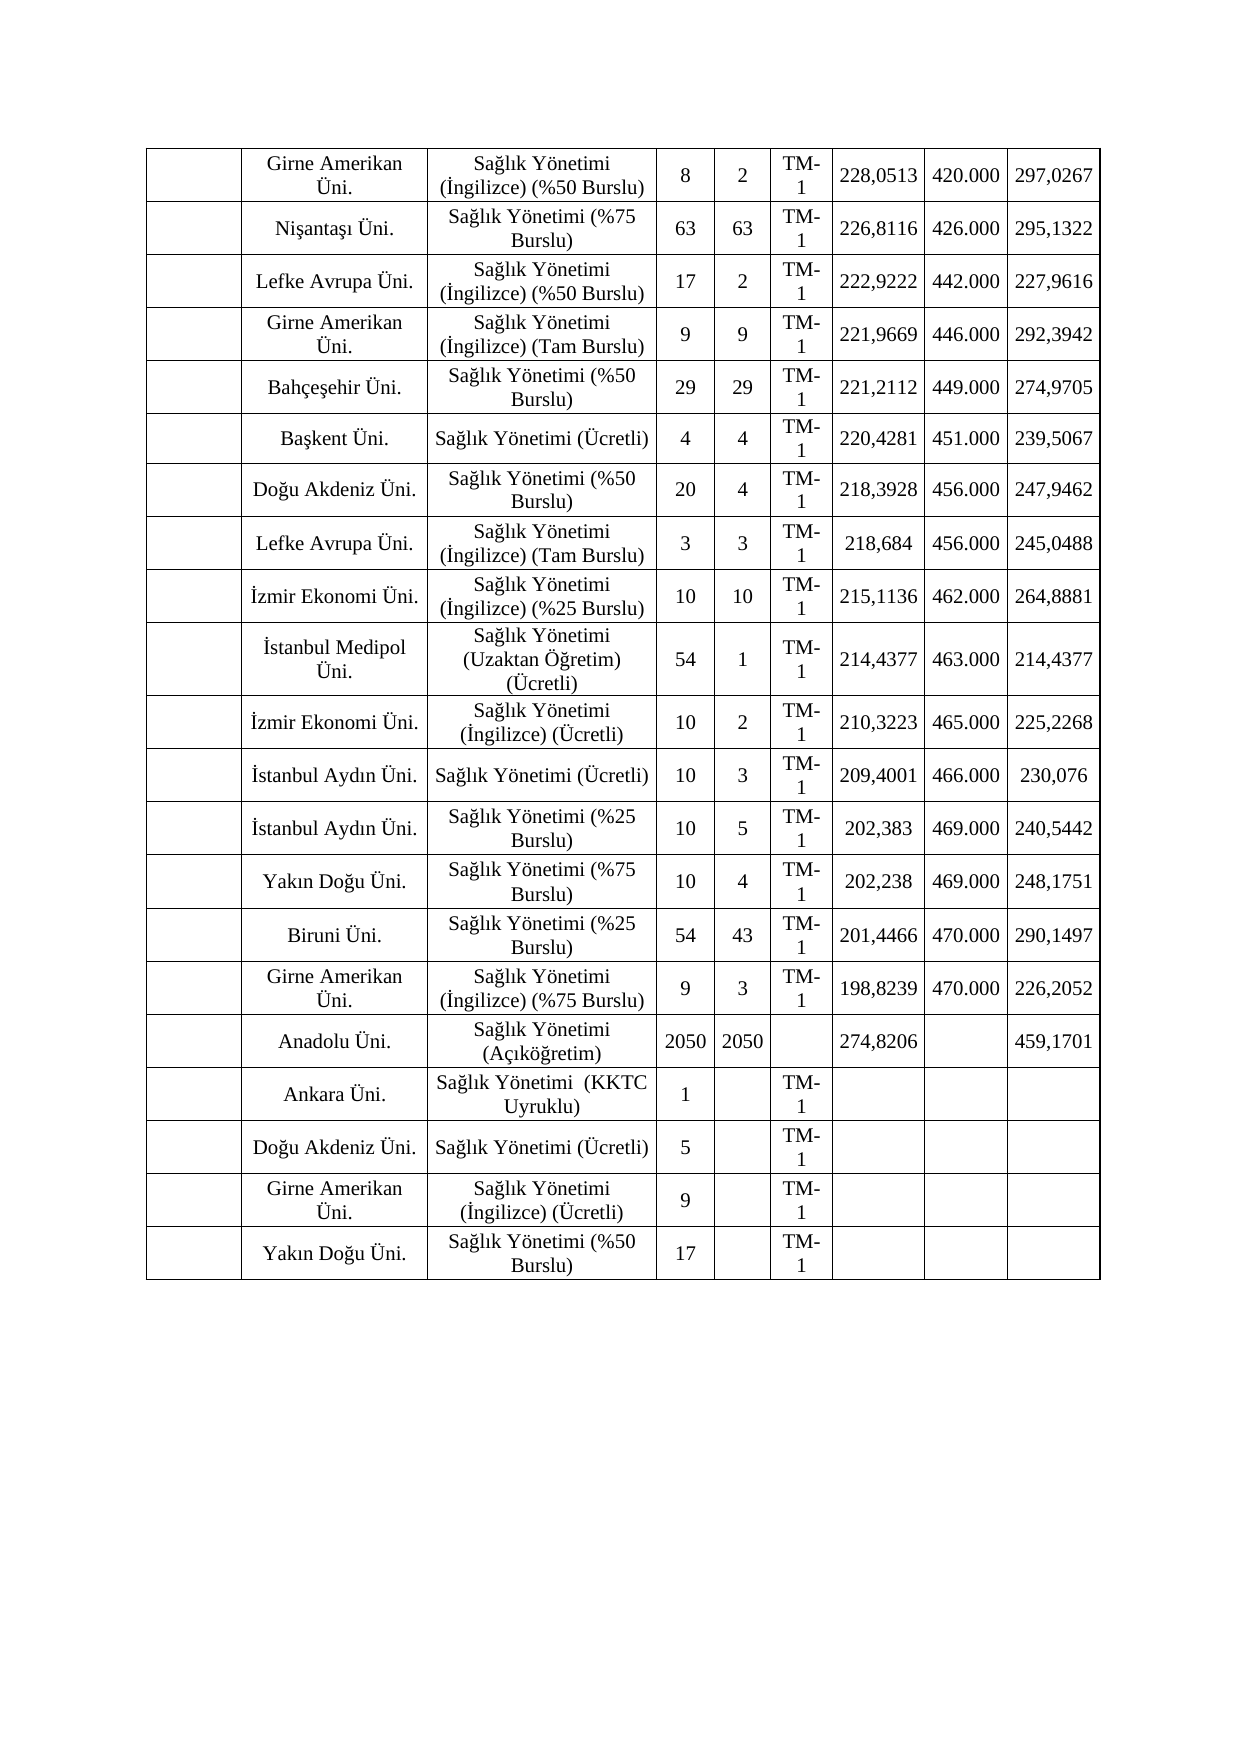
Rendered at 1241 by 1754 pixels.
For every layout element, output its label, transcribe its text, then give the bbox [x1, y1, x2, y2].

table_cell 63 [657, 202, 714, 254]
table_cell Sağlık Yönetimi (KKTC Uyruklu) [428, 1068, 656, 1120]
table_cell 3 [715, 517, 770, 569]
table_cell 470.000 [925, 909, 1007, 961]
table_cell TM-1 [771, 361, 832, 413]
table_cell Sağlık Yönetimi (İngilizce) (%25 Burslu) [428, 570, 656, 622]
table_cell 466.000 [925, 749, 1007, 801]
table_cell 9 [657, 962, 714, 1014]
table_cell [833, 1174, 924, 1226]
table_cell 465.000 [925, 696, 1007, 748]
table_cell 54 [657, 909, 714, 961]
table_cell Sağlık Yönetimi (İngilizce) (%50 Burslu) [428, 149, 656, 201]
table_cell Sağlık Yönetimi (%50 Burslu) [428, 361, 656, 413]
table_cell 10 [657, 855, 714, 907]
table_cell TM-1 [771, 623, 832, 695]
table_cell [715, 1068, 770, 1120]
table_cell 17 [657, 1227, 714, 1279]
table_cell 215,1136 [833, 570, 924, 622]
table_cell Doğu Akdeniz Üni. [242, 1121, 427, 1173]
table_cell İstanbul Aydın Üni. [242, 802, 427, 854]
table_cell 4 [715, 855, 770, 907]
table_cell Sağlık Yönetimi (Açıköğretim) [428, 1015, 656, 1067]
table_cell Sağlık Yönetimi (İngilizce) (Ücretli) [428, 696, 656, 748]
table_cell [925, 1174, 1007, 1226]
table_cell 297,0267 [1008, 149, 1099, 201]
table_cell 29 [657, 361, 714, 413]
table_cell [147, 1227, 241, 1279]
table_cell [147, 255, 241, 307]
table_cell TM-1 [771, 1174, 832, 1226]
table_cell [833, 1227, 924, 1279]
table_cell 201,4466 [833, 909, 924, 961]
table_cell TM-1 [771, 696, 832, 748]
table_cell 230,076 [1008, 749, 1099, 801]
table_cell 228,0513 [833, 149, 924, 201]
table_cell 2050 [715, 1015, 770, 1067]
table_cell 469.000 [925, 802, 1007, 854]
table_cell [147, 962, 241, 1014]
table_cell [147, 202, 241, 254]
table_cell [925, 1068, 1007, 1120]
table_cell 463.000 [925, 623, 1007, 695]
table_cell [147, 1174, 241, 1226]
table_cell 222,9222 [833, 255, 924, 307]
table_cell 9 [657, 308, 714, 360]
table_cell 239,5067 [1008, 414, 1099, 462]
table_cell 4 [657, 414, 714, 462]
table_cell 2 [715, 149, 770, 201]
table_cell TM-1 [771, 1121, 832, 1173]
table_cell [147, 1121, 241, 1173]
table_cell 210,3223 [833, 696, 924, 748]
table_cell [833, 1068, 924, 1120]
table_cell Yakın Doğu Üni. [242, 1227, 427, 1279]
table_cell 63 [715, 202, 770, 254]
table_cell 218,3928 [833, 464, 924, 516]
table_cell 469.000 [925, 855, 1007, 907]
table_cell Lefke Avrupa Üni. [242, 255, 427, 307]
table_cell Anadolu Üni. [242, 1015, 427, 1067]
table_cell Başkent Üni. [242, 414, 427, 462]
table_cell 29 [715, 361, 770, 413]
table_cell İzmir Ekonomi Üni. [242, 570, 427, 622]
table_cell TM-1 [771, 202, 832, 254]
table_cell Bahçeşehir Üni. [242, 361, 427, 413]
table_cell Girne Amerikan Üni. [242, 308, 427, 360]
table_cell Sağlık Yönetimi (İngilizce) (%50 Burslu) [428, 255, 656, 307]
table_cell Sağlık Yönetimi (%50 Burslu) [428, 464, 656, 516]
table_cell [147, 749, 241, 801]
table_cell 9 [715, 308, 770, 360]
table_cell 462.000 [925, 570, 1007, 622]
table_cell 225,2268 [1008, 696, 1099, 748]
table_cell [925, 1015, 1007, 1067]
table_cell 4 [715, 464, 770, 516]
table_cell [771, 1015, 832, 1067]
table_cell Sağlık Yönetimi (İngilizce) (Tam Burslu) [428, 308, 656, 360]
table_cell TM-1 [771, 464, 832, 516]
table_cell Sağlık Yönetimi (Ücretli) [428, 749, 656, 801]
table_cell [147, 361, 241, 413]
table_cell [147, 623, 241, 695]
table_cell Sağlık Yönetimi (Ücretli) [428, 414, 656, 462]
table_cell 420.000 [925, 149, 1007, 201]
table_cell [147, 1068, 241, 1120]
table_cell Sağlık Yönetimi (İngilizce) (Tam Burslu) [428, 517, 656, 569]
table_cell 9 [657, 1174, 714, 1226]
table_cell Lefke Avrupa Üni. [242, 517, 427, 569]
table_cell 1 [715, 623, 770, 695]
table_cell 4 [715, 414, 770, 462]
table_cell 3 [657, 517, 714, 569]
table_cell [147, 1015, 241, 1067]
table_cell TM-1 [771, 909, 832, 961]
table_cell 470.000 [925, 962, 1007, 1014]
table_cell [925, 1121, 1007, 1173]
table_cell [147, 855, 241, 907]
table_cell 274,9705 [1008, 361, 1099, 413]
table_cell Sağlık Yönetimi (Ücretli) [428, 1121, 656, 1173]
table_cell 10 [657, 749, 714, 801]
table_cell Sağlık Yönetimi (%25 Burslu) [428, 802, 656, 854]
table_cell TM-1 [771, 517, 832, 569]
table_cell 220,4281 [833, 414, 924, 462]
table_cell 446.000 [925, 308, 1007, 360]
table_cell 202,238 [833, 855, 924, 907]
table_cell 20 [657, 464, 714, 516]
table_cell Yakın Doğu Üni. [242, 855, 427, 907]
table_cell 221,9669 [833, 308, 924, 360]
table_cell 290,1497 [1008, 909, 1099, 961]
table_cell TM-1 [771, 255, 832, 307]
table_cell [147, 909, 241, 961]
table_cell [1008, 1227, 1099, 1279]
table_cell 214,4377 [1008, 623, 1099, 695]
table_cell Sağlık Yönetimi (Uzaktan Öğretim) (Ücretli) [428, 623, 656, 695]
table_cell [715, 1227, 770, 1279]
table_cell [147, 308, 241, 360]
table_cell 17 [657, 255, 714, 307]
table_cell 5 [657, 1121, 714, 1173]
table_cell TM-1 [771, 414, 832, 462]
table_cell İstanbul Medipol Üni. [242, 623, 427, 695]
table_cell 456.000 [925, 464, 1007, 516]
table_cell 5 [715, 802, 770, 854]
table_cell 214,4377 [833, 623, 924, 695]
table_cell 274,8206 [833, 1015, 924, 1067]
table_cell 226,2052 [1008, 962, 1099, 1014]
table_cell 2050 [657, 1015, 714, 1067]
table_cell 43 [715, 909, 770, 961]
table_cell Girne Amerikan Üni. [242, 1174, 427, 1226]
table_cell [147, 696, 241, 748]
table_cell Biruni Üni. [242, 909, 427, 961]
table_cell 221,2112 [833, 361, 924, 413]
table_cell Girne Amerikan Üni. [242, 149, 427, 201]
table_cell TM-1 [771, 962, 832, 1014]
table_cell Ankara Üni. [242, 1068, 427, 1120]
table_cell 240,5442 [1008, 802, 1099, 854]
table_cell TM-1 [771, 802, 832, 854]
table_cell TM-1 [771, 1068, 832, 1120]
table_cell Sağlık Yönetimi (İngilizce) (Ücretli) [428, 1174, 656, 1226]
table_cell 451.000 [925, 414, 1007, 462]
table_cell Sağlık Yönetimi (%75 Burslu) [428, 855, 656, 907]
table_cell 198,8239 [833, 962, 924, 1014]
table_cell Sağlık Yönetimi (%50 Burslu) [428, 1227, 656, 1279]
table_cell Girne Amerikan Üni. [242, 962, 427, 1014]
table_cell TM-1 [771, 1227, 832, 1279]
table_cell İstanbul Aydın Üni. [242, 749, 427, 801]
table_cell Sağlık Yönetimi (İngilizce) (%75 Burslu) [428, 962, 656, 1014]
table_cell 1 [657, 1068, 714, 1120]
table_cell 218,684 [833, 517, 924, 569]
table_cell 245,0488 [1008, 517, 1099, 569]
table_cell [147, 149, 241, 201]
table_cell [147, 517, 241, 569]
table_cell 442.000 [925, 255, 1007, 307]
table_cell 292,3942 [1008, 308, 1099, 360]
table_cell 10 [715, 570, 770, 622]
table_cell 459,1701 [1008, 1015, 1099, 1067]
table_cell 10 [657, 802, 714, 854]
table_cell 54 [657, 623, 714, 695]
table_cell 209,4001 [833, 749, 924, 801]
table_cell 3 [715, 749, 770, 801]
table_cell 295,1322 [1008, 202, 1099, 254]
table_cell TM-1 [771, 749, 832, 801]
table_cell [833, 1121, 924, 1173]
table_cell 247,9462 [1008, 464, 1099, 516]
table_cell 2 [715, 696, 770, 748]
table_cell TM-1 [771, 855, 832, 907]
table_cell 10 [657, 570, 714, 622]
table_cell İzmir Ekonomi Üni. [242, 696, 427, 748]
table_cell [715, 1174, 770, 1226]
table_cell Sağlık Yönetimi (%75 Burslu) [428, 202, 656, 254]
table_cell 227,9616 [1008, 255, 1099, 307]
table_cell 426.000 [925, 202, 1007, 254]
table_cell [715, 1121, 770, 1173]
table_cell 226,8116 [833, 202, 924, 254]
table_cell [147, 802, 241, 854]
table_cell [925, 1227, 1007, 1279]
table_cell Nişantaşı Üni. [242, 202, 427, 254]
table_cell 456.000 [925, 517, 1007, 569]
table_cell 2 [715, 255, 770, 307]
table_cell [1008, 1068, 1099, 1120]
table_cell Doğu Akdeniz Üni. [242, 464, 427, 516]
table_cell 202,383 [833, 802, 924, 854]
table_cell [147, 570, 241, 622]
table_cell Sağlık Yönetimi (%25 Burslu) [428, 909, 656, 961]
table_cell [147, 464, 241, 516]
table_cell 264,8881 [1008, 570, 1099, 622]
table_cell [1008, 1174, 1099, 1226]
table_cell TM-1 [771, 570, 832, 622]
table_cell 248,1751 [1008, 855, 1099, 907]
table_cell TM-1 [771, 308, 832, 360]
table_cell 8 [657, 149, 714, 201]
table_cell [147, 414, 241, 462]
table_cell 449.000 [925, 361, 1007, 413]
table_cell TM-1 [771, 149, 832, 201]
table_cell 3 [715, 962, 770, 1014]
table_cell 10 [657, 696, 714, 748]
table_cell [1008, 1121, 1099, 1173]
